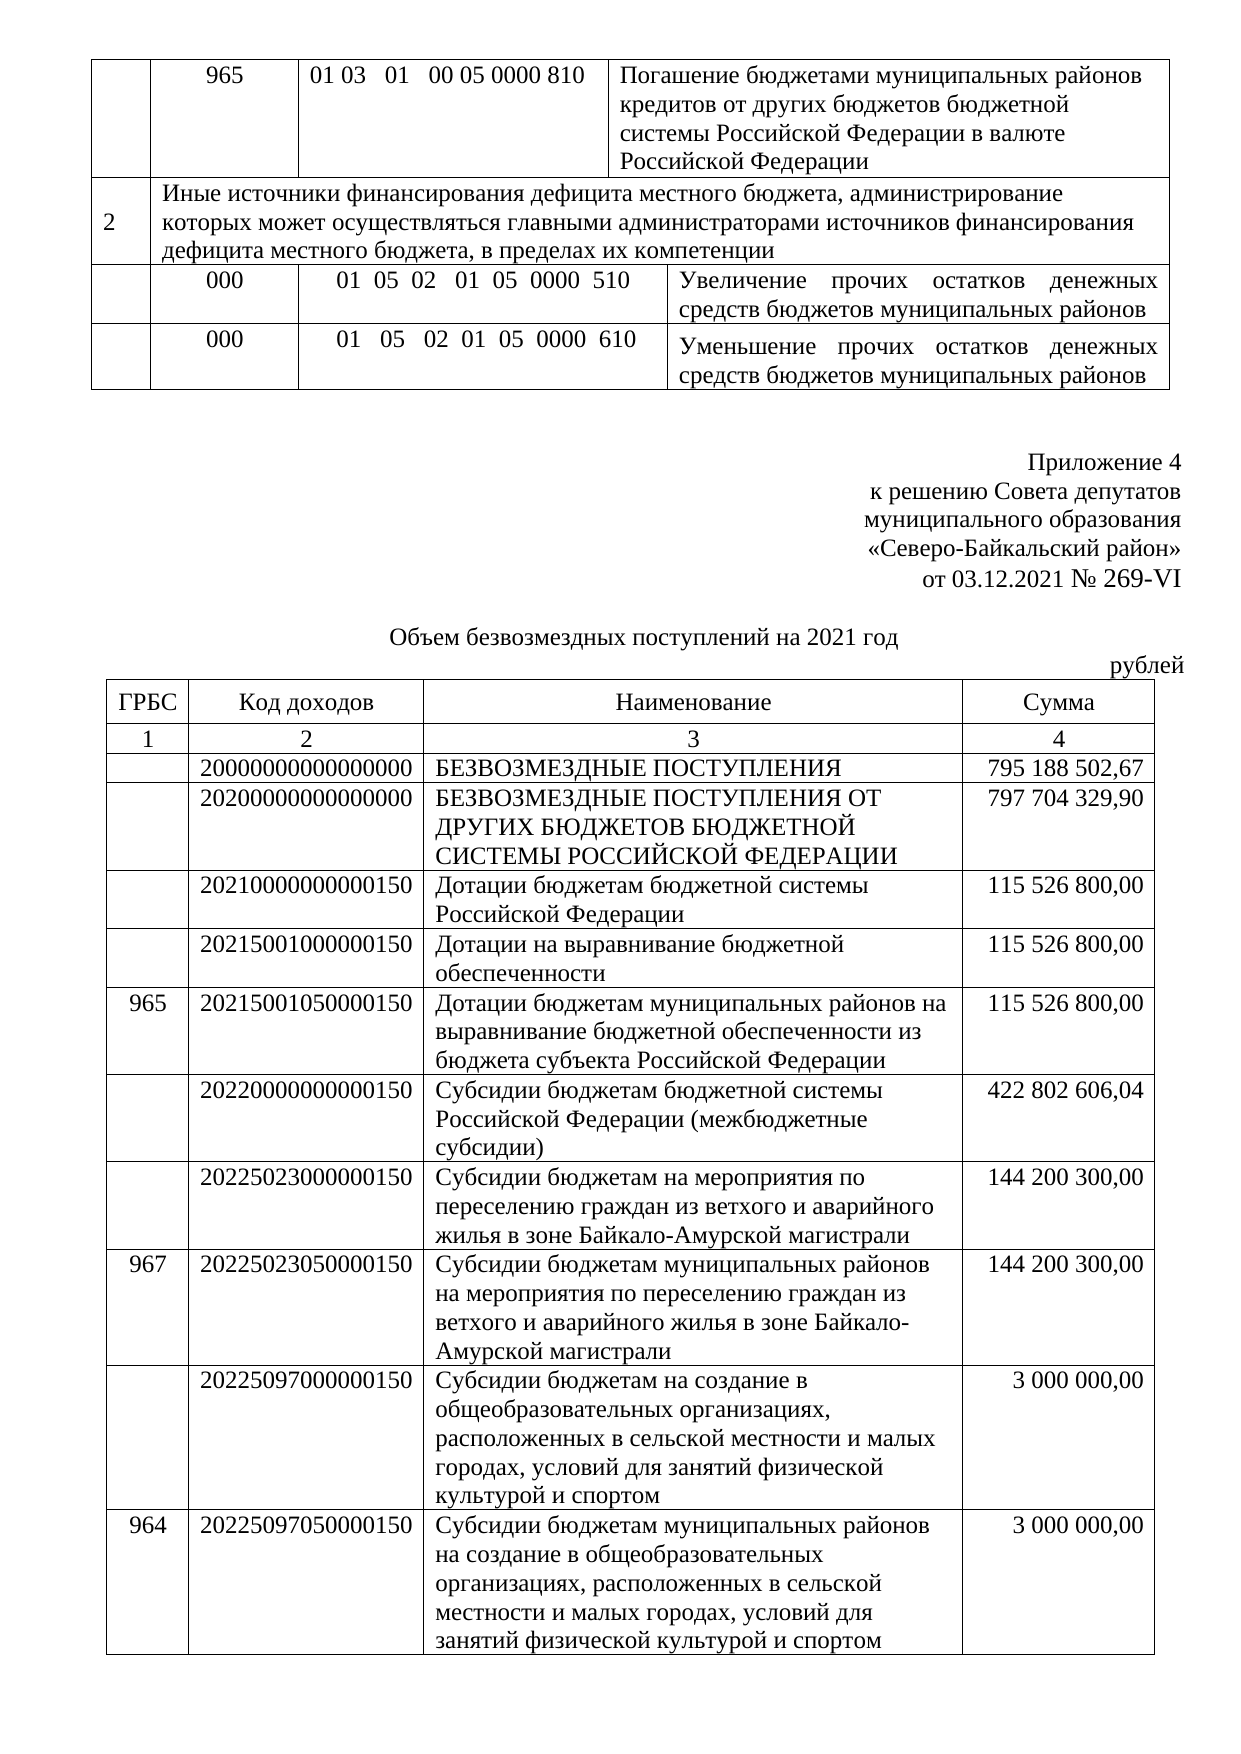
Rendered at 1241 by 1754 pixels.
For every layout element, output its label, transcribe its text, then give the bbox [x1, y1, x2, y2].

table_cell 20225097000000150 [189, 1366, 423, 1509]
table_cell 144 200 300,00 [963, 1162, 1154, 1248]
table_cell Субсидии бюджетам бюджетной системы Российской Федерации (межбюджетные субсидии) [424, 1075, 962, 1161]
table_cell Субсидии бюджетам на создание в общеобразовательных организациях, расположенных в сельской местности и малых городах, условий для занятий физической культурой и спортом [424, 1366, 962, 1509]
table_cell 000 [151, 265, 298, 323]
text «Северо-Байкальский район» [106, 533, 1181, 562]
table_cell Субсидии бюджетам муниципальных районов на создание в общеобразовательных организациях, расположенных в сельской местности и малых городах, условий для занятий физической культурой и спортом [424, 1510, 962, 1654]
table_cell 01 03 01 00 05 0000 810 [299, 60, 608, 177]
text Объем безвозмездных поступлений на 2021 год [106, 622, 1181, 651]
text муниципального образования [106, 504, 1181, 533]
text рублей [106, 651, 1184, 679]
table_cell 1 [107, 724, 188, 752]
table_cell 20210000000000150 [189, 871, 423, 928]
table_cell 965 [107, 988, 188, 1074]
table_cell [92, 265, 150, 323]
table_cell 20215001000000150 [189, 929, 423, 987]
table_cell 115 526 800,00 [963, 929, 1154, 987]
table_cell 20220000000000150 [189, 1075, 423, 1161]
table_cell 115 526 800,00 [963, 871, 1154, 928]
table_cell 20215001050000150 [189, 988, 423, 1074]
table_cell 2 [189, 724, 423, 752]
table_header Наименование [424, 680, 962, 723]
table_cell 964 [107, 1510, 188, 1654]
table_cell Иные источники финансирования дефицита местного бюджета, администрирование которых может осуществляться главными администраторами источников финансирования дефицита местного бюджета, в пределах их компетенции [151, 178, 1169, 264]
table_cell 000 [151, 324, 298, 388]
table_cell [107, 1366, 188, 1509]
table_cell [107, 1075, 188, 1161]
table_cell [107, 783, 188, 869]
table_cell Уменьшение прочих остатков денежных средств бюджетов муниципальных районов [668, 324, 1169, 388]
table_cell [107, 929, 188, 987]
table_cell [92, 60, 150, 177]
table_cell [107, 871, 188, 928]
table_cell 3 000 000,00 [963, 1366, 1154, 1509]
table_cell БЕЗВОЗМЕЗДНЫЕ ПОСТУПЛЕНИЯ [424, 754, 962, 782]
table_cell 795 188 502,67 [963, 754, 1154, 782]
table_header Сумма [963, 680, 1154, 723]
table_cell 2 [92, 178, 150, 264]
table_cell 20225023050000150 [189, 1250, 423, 1364]
table_cell 20200000000000000 [189, 783, 423, 869]
table_cell 422 802 606,04 [963, 1075, 1154, 1161]
table_cell 797 704 329,90 [963, 783, 1154, 869]
table_cell 3 000 000,00 [963, 1510, 1154, 1654]
text к решению Совета депутатов [106, 476, 1181, 504]
table_cell 967 [107, 1250, 188, 1364]
table_cell Дотации на выравнивание бюджетной обеспеченности [424, 929, 962, 987]
table_cell 4 [963, 724, 1154, 752]
table_cell [107, 1162, 188, 1248]
table_cell Дотации бюджетам муниципальных районов на выравнивание бюджетной обеспеченности из бюджета субъекта Российской Федерации [424, 988, 962, 1074]
table_cell Дотации бюджетам бюджетной системы Российской Федерации [424, 871, 962, 928]
table_cell [107, 754, 188, 782]
table_cell 20225023000000150 [189, 1162, 423, 1248]
table_cell Увеличение прочих остатков денежных средств бюджетов муниципальных районов [668, 265, 1169, 323]
table_cell [92, 324, 150, 388]
text от 03.12.2021 № 269-VI [106, 562, 1181, 593]
text Приложение 4 [106, 447, 1181, 476]
table_cell 20225097050000150 [189, 1510, 423, 1654]
table_cell Субсидии бюджетам на мероприятия по переселению граждан из ветхого и аварийного жилья в зоне Байкало-Амурской магистрали [424, 1162, 962, 1248]
table_cell 20000000000000000 [189, 754, 423, 782]
table_cell 965 [151, 60, 298, 177]
table_cell 144 200 300,00 [963, 1250, 1154, 1364]
table_cell Погашение бюджетами муниципальных районов кредитов от других бюджетов бюджетной системы Российской Федерации в валюте Российской Федерации [609, 60, 1169, 177]
table_header Код доходов [189, 680, 423, 723]
table_cell 3 [424, 724, 962, 752]
table_cell Субсидии бюджетам муниципальных районов на мероприятия по переселению граждан из ветхого и аварийного жилья в зоне Байкало-Амурской магистрали [424, 1250, 962, 1364]
table_cell 01 05 02 01 05 0000 610 [299, 324, 667, 388]
table_header ГРБС [107, 680, 188, 723]
table_cell 115 526 800,00 [963, 988, 1154, 1074]
table_cell БЕЗВОЗМЕЗДНЫЕ ПОСТУПЛЕНИЯ ОТ ДРУГИХ БЮДЖЕТОВ БЮДЖЕТНОЙ СИСТЕМЫ РОССИЙСКОЙ ФЕДЕРАЦИИ [424, 783, 962, 869]
table_cell 01 05 02 01 05 0000 510 [299, 265, 667, 323]
